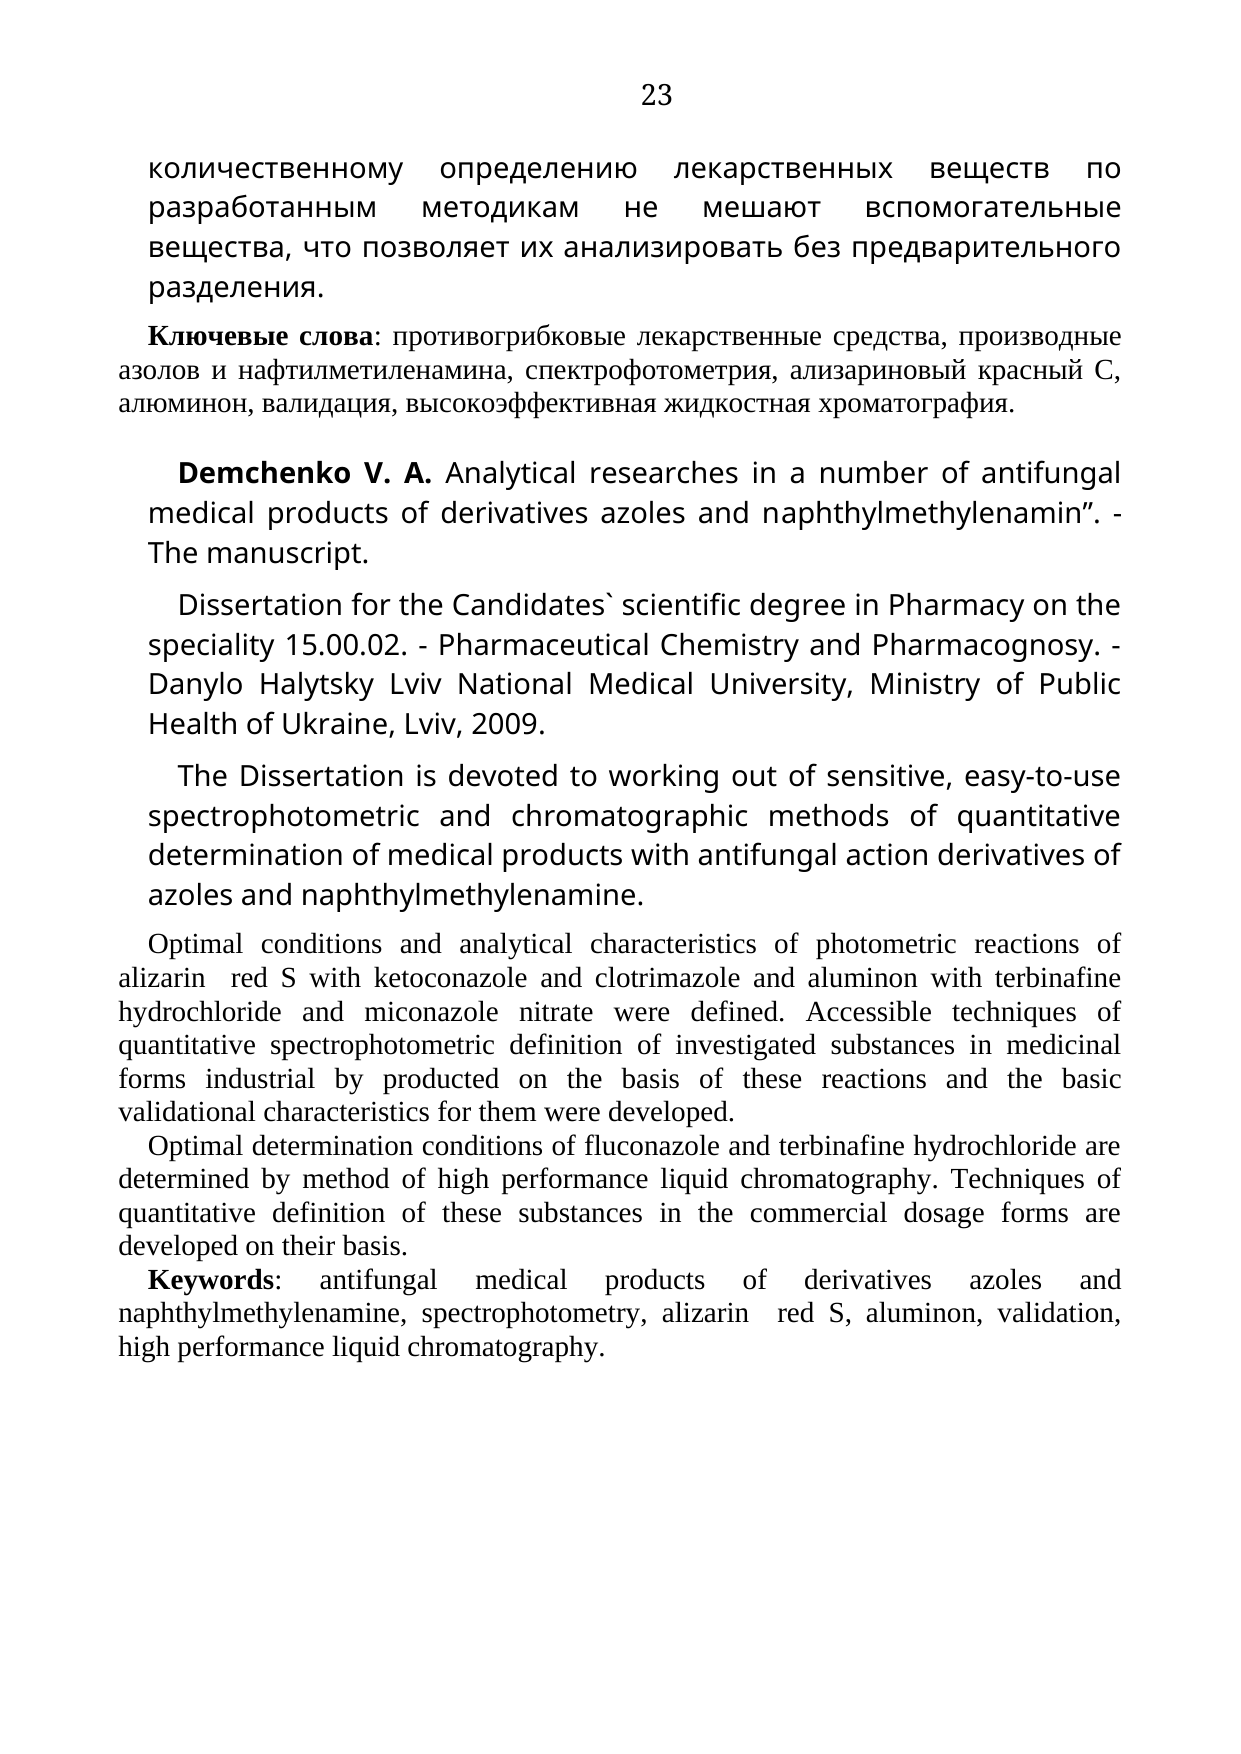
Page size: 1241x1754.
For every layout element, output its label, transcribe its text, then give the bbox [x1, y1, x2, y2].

text Demchenko V. A. Analytical researches in a number of antifungal medical products of derivatives azoles and naphthylmethylenamin”. - The manuscript. [148, 452, 1122, 572]
text Ключевые слова: противогрибковые лекарственные средства, производные азолов и нафтилметиленамина, спектрофотометрия, ализариновый красный С, алюминон, валидация, высокоэффективная жидкостная хроматография. [118, 318, 1122, 419]
text Optimal conditions and analytical characteristics of photometric reactions of alizarin red S with ketoconazole and clotrimazole and aluminon with terbinafine hydrochloride and miconazole nitrate were defined. Accessible techniques of quantitative spectrophotometric definition of investigated substances in medicinal forms industrial by producted on the basis of these reactions and the basic validational characteristics for them were developed. [118, 927, 1123, 1128]
text Dissertation for the Candidates` scientific degree in Pharmacy on the speciality 15.00.02. - Pharmaceutical Chemistry and Pharmacognosy. - Danylo Halytsky Lviv National Medical University, Ministry of Public Health of Ukraine, Lviv, 2009. [148, 584, 1122, 743]
text Optimal determination conditions of fluconazole and terbinafine hydrochloride are determined by method of high performance liquid chromatography. Techniques of quantitative definition of these substances in the commercial dosage forms are developed on their basis. [118, 1128, 1122, 1262]
text The Dissertation is devoted to working out of sensitive, easy-to-use spectrophotometric and chromatographic methods of quantitative determination of medical products with antifungal action derivatives of azoles and naphthylmethylenamine. [148, 755, 1122, 914]
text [148, 147, 1122, 306]
text Keywords: antifungal medical products of derivatives azoles and naphthylmethylenamine, spectrophotometry, alizarin red S, aluminon, validation, high performance liquid chromatography. [118, 1262, 1122, 1363]
